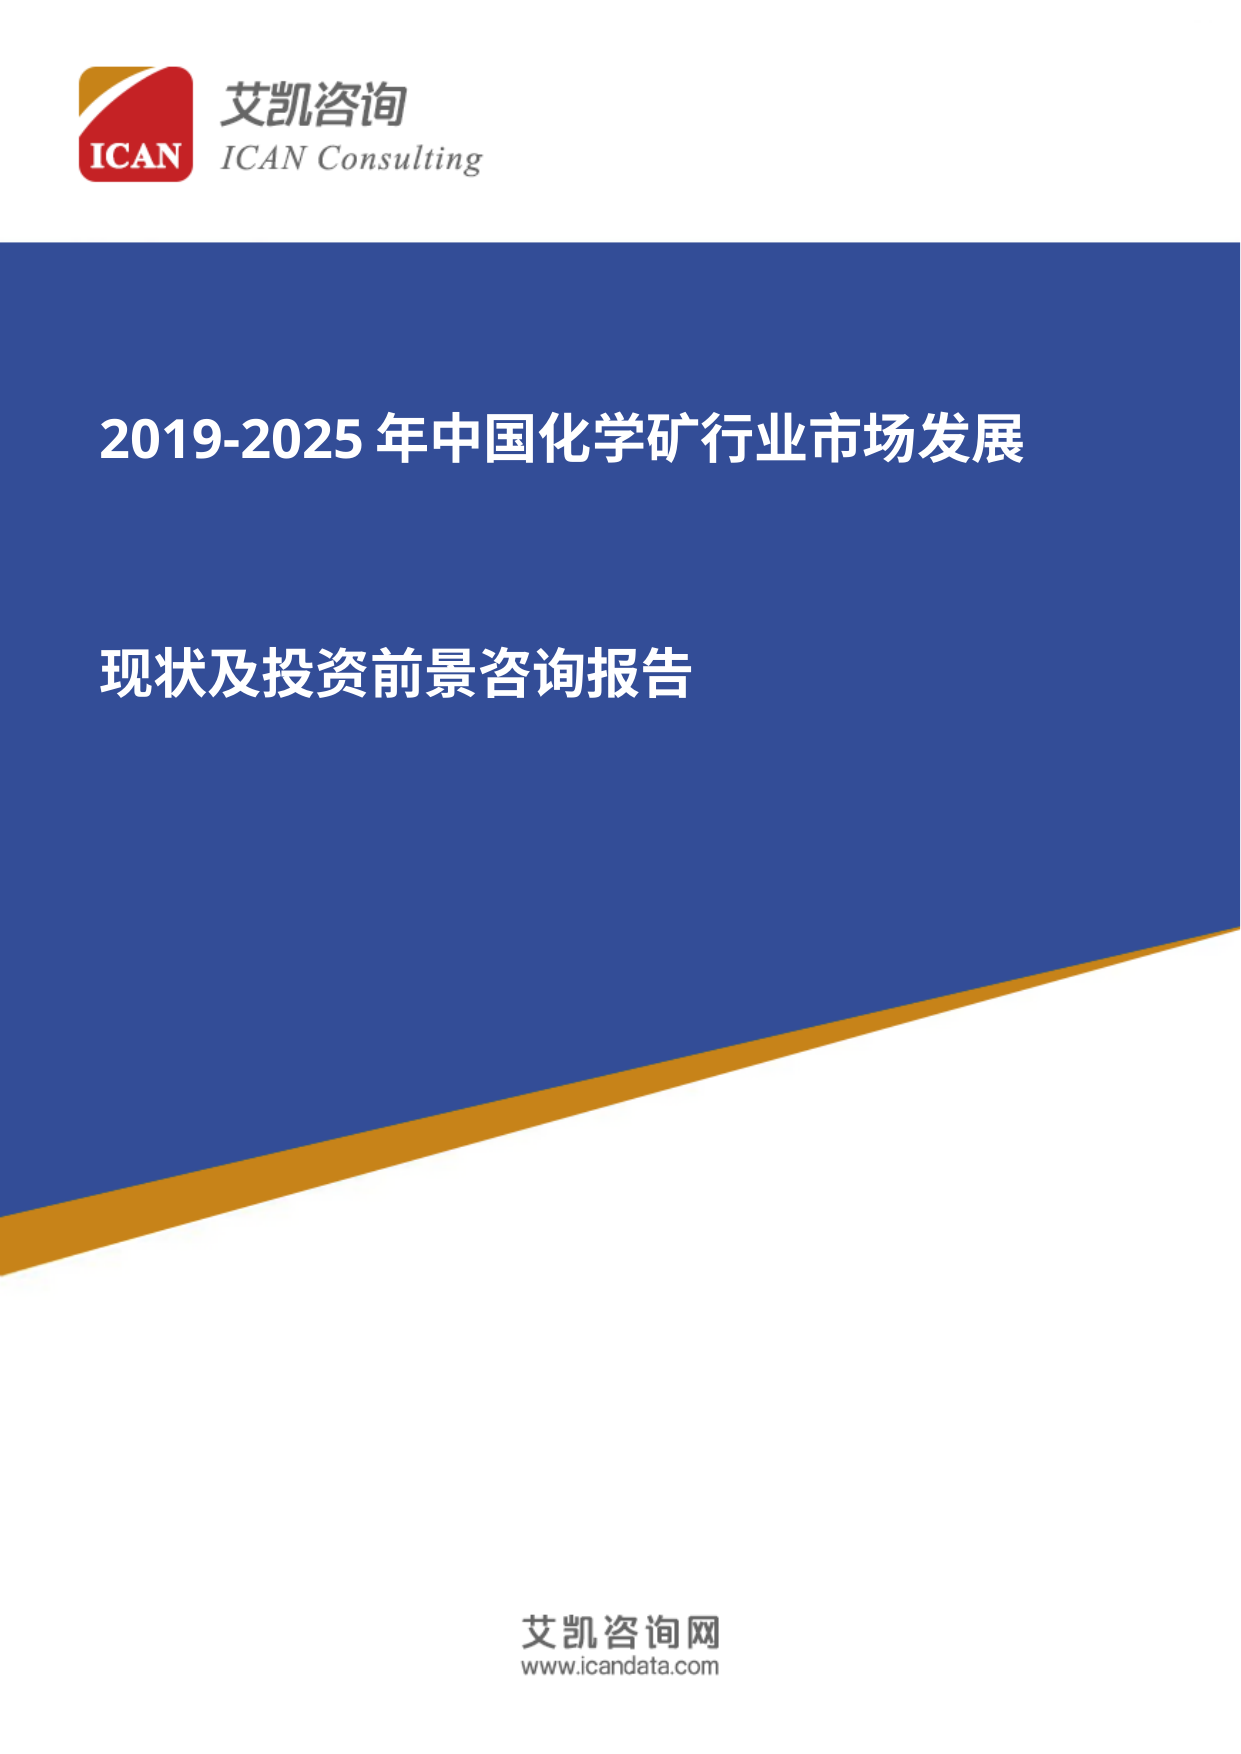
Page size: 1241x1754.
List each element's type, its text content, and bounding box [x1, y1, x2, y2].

subtitle 2019-2025年中国化学矿行业市场发展现状及投资前景咨询报告 [99, 386, 1053, 718]
picture [0, 5, 1241, 1754]
